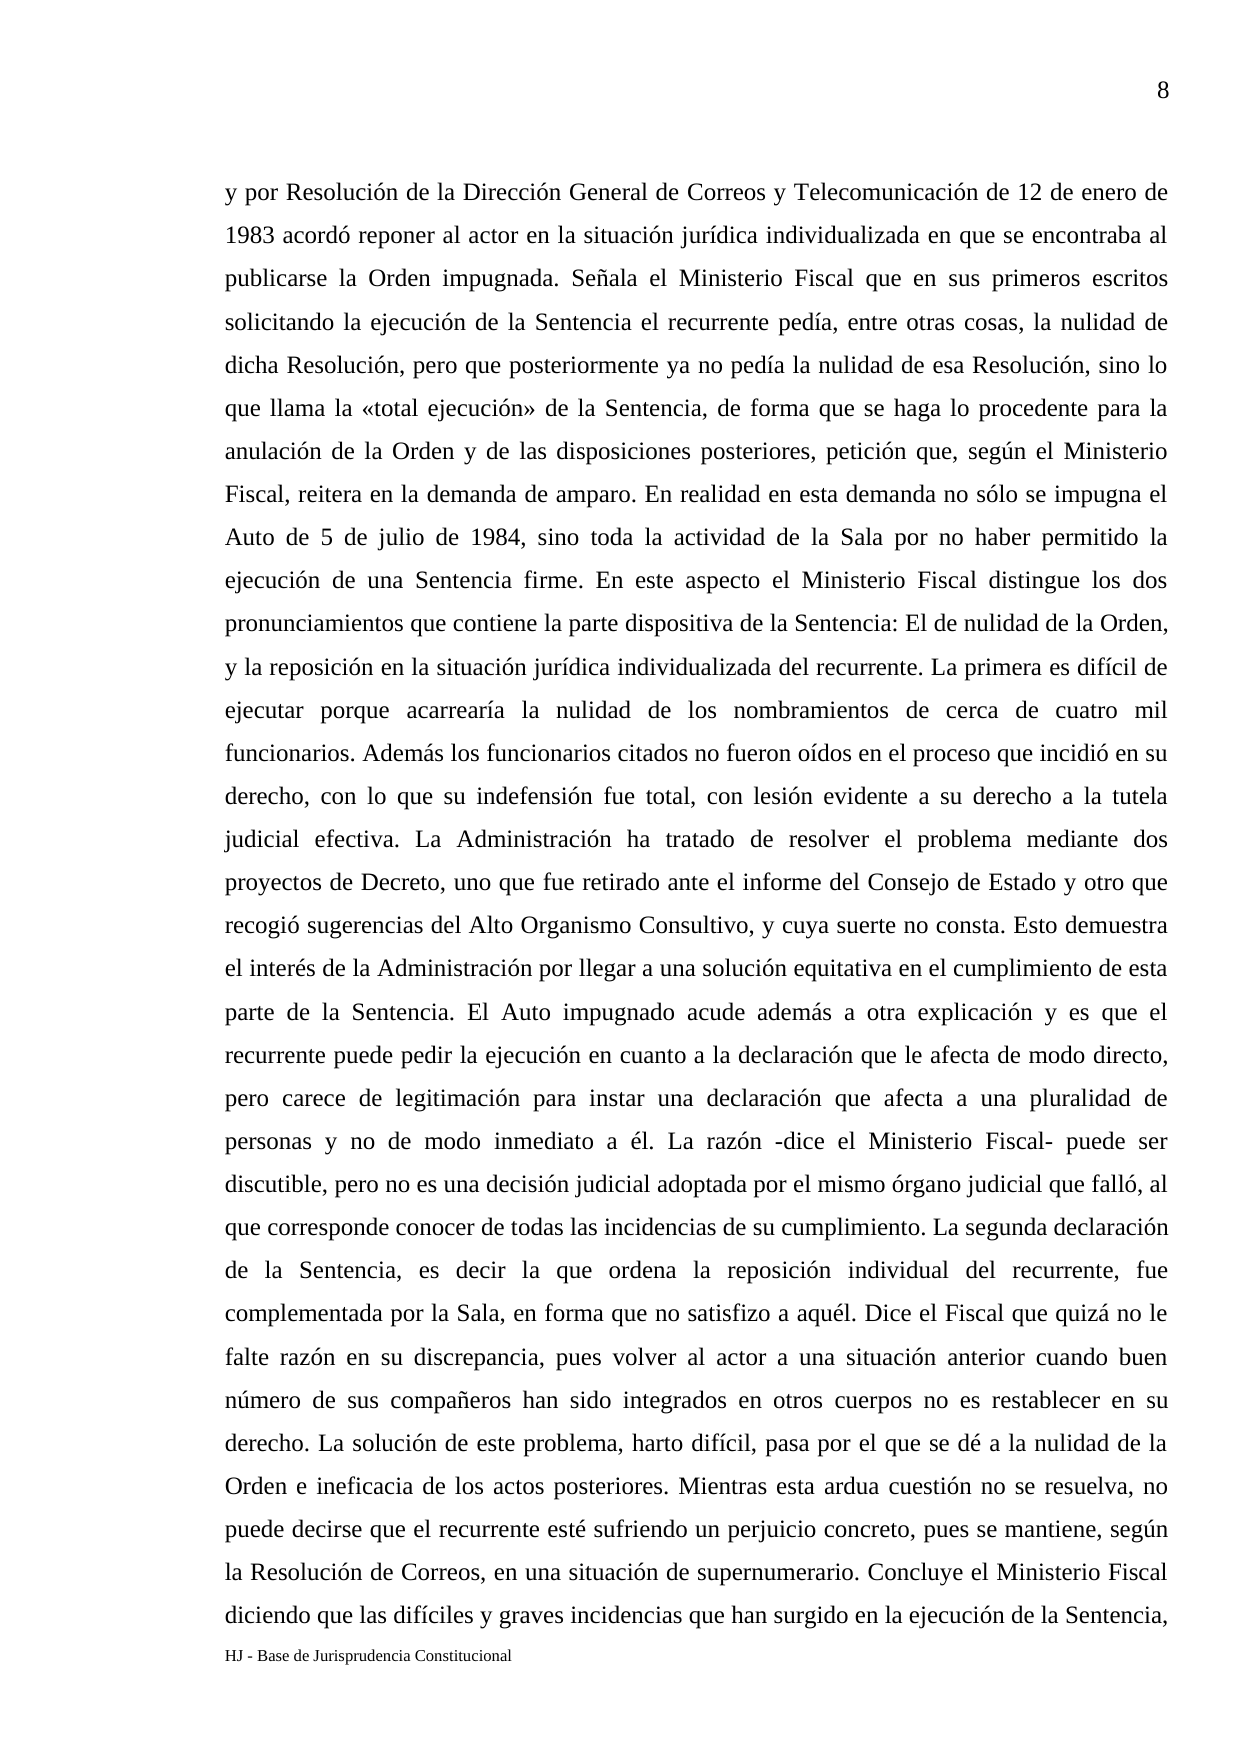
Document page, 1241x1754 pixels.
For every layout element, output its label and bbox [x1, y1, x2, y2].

text [224, 177, 1169, 1629]
